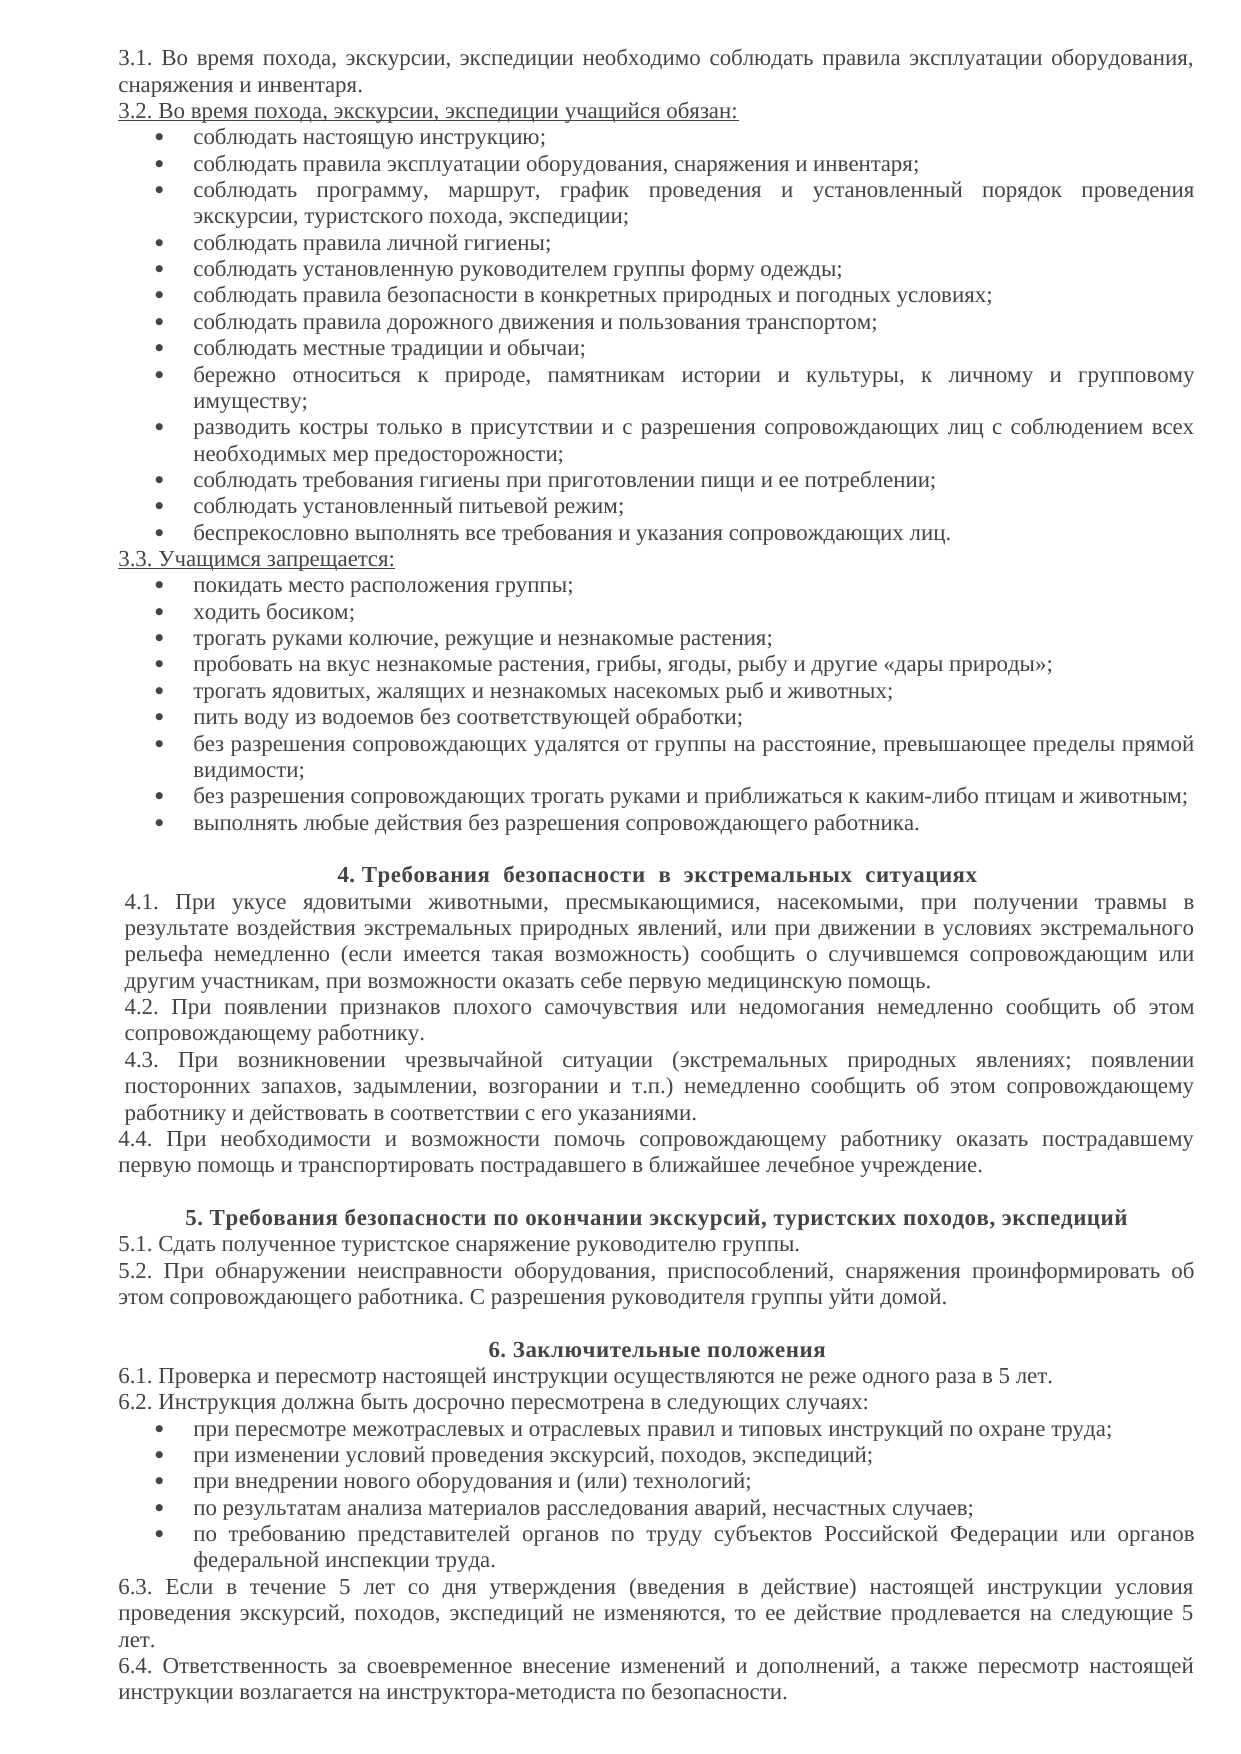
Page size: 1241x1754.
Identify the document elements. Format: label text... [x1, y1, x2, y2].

text 5. Требования безопасности по окончании экскурсий, туристских походов, экспедиций [118, 1204, 1196, 1230]
text 6. Заключительные положения [118, 1336, 1196, 1362]
list соблюдать установленный питьевой режим; [156, 492, 1196, 519]
text 4.2. При появлении признаков плохого самочувствия или недомогания немедленно сообщить об этом сопровождающему работнику. [124, 993, 1196, 1046]
list беспрекословно выполнять все требования и указания сопровождающих лиц. [156, 519, 1196, 545]
list пить воду из водоемов без соответствующей обработки; [156, 703, 1196, 729]
list соблюдать правила безопасности в конкретных природных и погодных условиях; [156, 282, 1196, 308]
list по требованию представителей органов по труду субъектов Российской Федерации или органов федеральной инспекции труда. [156, 1520, 1196, 1573]
list трогать ядовитых, жалящих и незнакомых насекомых рыб и животных; [156, 677, 1196, 703]
list бережно относиться к природе, памятникам истории и культуры, к личному и групповому имуществу; [156, 361, 1196, 413]
list соблюдать требования гигиены при приготовлении пищи и ее потреблении; [156, 466, 1196, 492]
text 3.1. Во время похода, экскурсии, экспедиции необходимо соблюдать правила эксплуатации оборудования, снаряжения и инвентаря. [118, 44, 1196, 97]
text 3.2. Во время похода, экскурсии, экспедиции учащийся обязан: [118, 97, 1196, 123]
list соблюдать местные традиции и обычаи; [156, 334, 1196, 361]
list разводить костры только в присутствии и с разрешения сопровождающих лиц с соблюдением всех необходимых мер предосторожности; [156, 413, 1196, 466]
list пробовать на вкус незнакомые растения, грибы, ягоды, рыбу и другие «дары природы»; [156, 651, 1196, 677]
text 6.1. Проверка и пересмотр настоящей инструкции осуществляются не реже одного раза в 5 лет. [118, 1362, 1196, 1388]
text 4. Требования безопасности в экстремальных ситуациях [118, 861, 1196, 888]
list без разрешения сопровождающих удалятся от группы на расстояние, превышающее пределы прямой видимости; [156, 729, 1196, 782]
list соблюдать правила личной гигиены; [156, 229, 1196, 255]
list при пересмотре межотраслевых и отраслевых правил и типовых инструкций по охране труда; [156, 1415, 1196, 1441]
list выполнять любые действия без разрешения сопровождающего работника. [156, 809, 1196, 835]
text 6.4. Ответственность за своевременное внесение изменений и дополнений, а также пересмотр настоящей инструкции возлагается на инструктора-методиста по безопасности. [118, 1652, 1196, 1705]
text 3.3. Учащимся запрещается: [118, 545, 1196, 571]
list при изменении условий проведения экскурсий, походов, экспедиций; [156, 1441, 1196, 1467]
text 6.3. Если в течение 5 лет со дня утверждения (введения в действие) настоящей инструкции условия проведения экскурсий, походов, экспедиций не изменяются, то ее действие продлевается на следующие 5 лет. [118, 1573, 1196, 1652]
list соблюдать установленную руководителем группы форму одежды; [156, 255, 1196, 282]
list покидать место расположения группы; [156, 571, 1196, 598]
text 6.2. Инструкция должна быть досрочно пересмотрена в следующих случаях: [118, 1388, 1196, 1415]
list соблюдать правила дорожного движения и пользования транспортом; [156, 308, 1196, 334]
list без разрешения сопровождающих трогать руками и приближаться к каким-либо птицам и животным; [156, 782, 1196, 809]
list трогать руками колючие, режущие и незнакомые растения; [156, 624, 1196, 651]
list соблюдать правила эксплуатации оборудования, снаряжения и инвентаря; [156, 150, 1196, 176]
list по результатам анализа материалов расследования аварий, несчастных случаев; [156, 1494, 1196, 1520]
text 5.1. Сдать полученное туристское снаряжение руководителю группы. [118, 1230, 1196, 1257]
text 4.3. При возникновении чрезвычайной ситуации (экстремальных природных явлениях; появлении посторонних запахов, задымлении, возгорании и т.п.) немедленно сообщить об этом сопровождающему работнику и действовать в соответствии с его указаниями. [124, 1046, 1196, 1125]
text 4.4. При необходимости и возможности помочь сопровождающему работнику оказать пострадавшему первую помощь и транспортировать пострадавшего в ближайшее лечебное учреждение. [118, 1125, 1196, 1178]
list ходить босиком; [156, 598, 1196, 624]
text 5.2. При обнаружении неисправности оборудования, приспособлений, снаряжения проинформировать об этом сопровождающего работника. С разрешения руководителя группы уйти домой. [118, 1257, 1196, 1309]
list при внедрении нового оборудования и (или) технологий; [156, 1467, 1196, 1494]
list соблюдать программу, маршрут, график проведения и установленный порядок проведения экскурсии, туристского похода, экспедиции; [156, 176, 1196, 229]
list соблюдать настоящую инструкцию; [156, 123, 1196, 150]
text 4.1. При укусе ядовитыми животными, пресмыкающимися, насекомыми, при получении травмы в результате воздействия экстремальных природных явлений, или при движении в условиях экстремального рельефа немедленно (если имеется такая возможность) сообщить о случившемся сопровождающим или другим участникам, при возможности оказать себе первую медицинскую помощь. [124, 888, 1196, 993]
